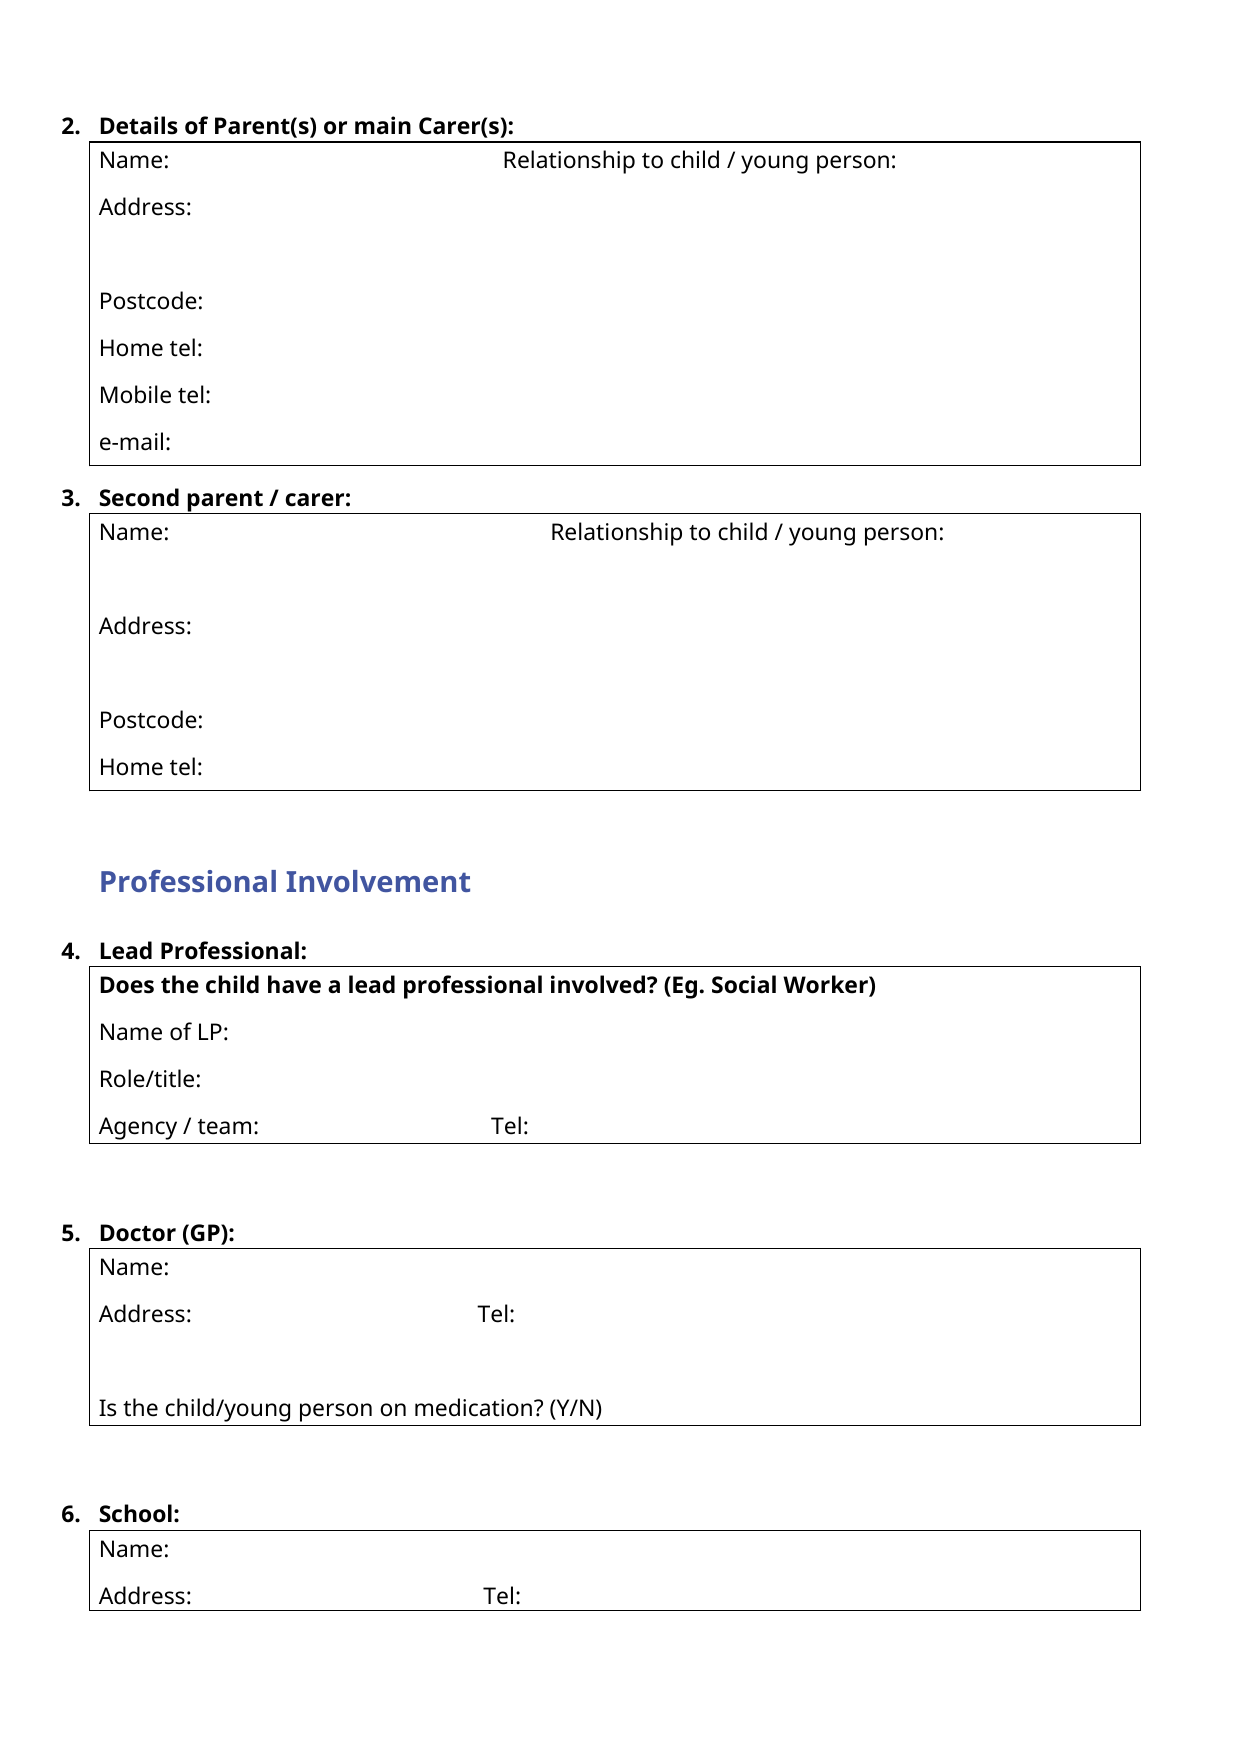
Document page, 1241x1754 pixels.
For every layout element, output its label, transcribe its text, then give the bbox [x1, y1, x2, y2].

text e-mail: [90, 423, 1140, 465]
subtitle Second parent / carer: [61, 482, 1132, 513]
text Home tel: [90, 329, 1140, 363]
text Name of LP: [90, 1013, 1140, 1047]
text Address: [90, 188, 1140, 223]
text Postcode: [90, 701, 1140, 735]
text Name: [90, 1249, 1140, 1282]
subtitle Professional Involvement [98, 861, 1132, 901]
text Mobile tel: [90, 376, 1140, 410]
text Name: Relationship to child / young person: [90, 143, 1140, 176]
text Address: [90, 607, 1140, 641]
text Name: Relationship to child / young person: [90, 514, 1140, 548]
text Postcode: [90, 282, 1140, 316]
text Does the child have a lead professional involved? (Eg. Social Worker) [90, 967, 1140, 1000]
text Role/title: [90, 1060, 1140, 1094]
text Address: Tel: [90, 1577, 1140, 1610]
subtitle Doctor (GP): [61, 1217, 1132, 1248]
subtitle Lead Professional: [61, 935, 1132, 966]
text Agency / team: Tel: [90, 1107, 1140, 1143]
subtitle School: [61, 1498, 1132, 1530]
text Address: Tel: [90, 1295, 1140, 1329]
subtitle Details of Parent(s) or main Carer(s): [61, 110, 1132, 141]
text Is the child/young person on medication? (Y/N) [90, 1388, 1140, 1425]
text Home tel: [90, 748, 1140, 790]
text Name: [90, 1531, 1140, 1564]
